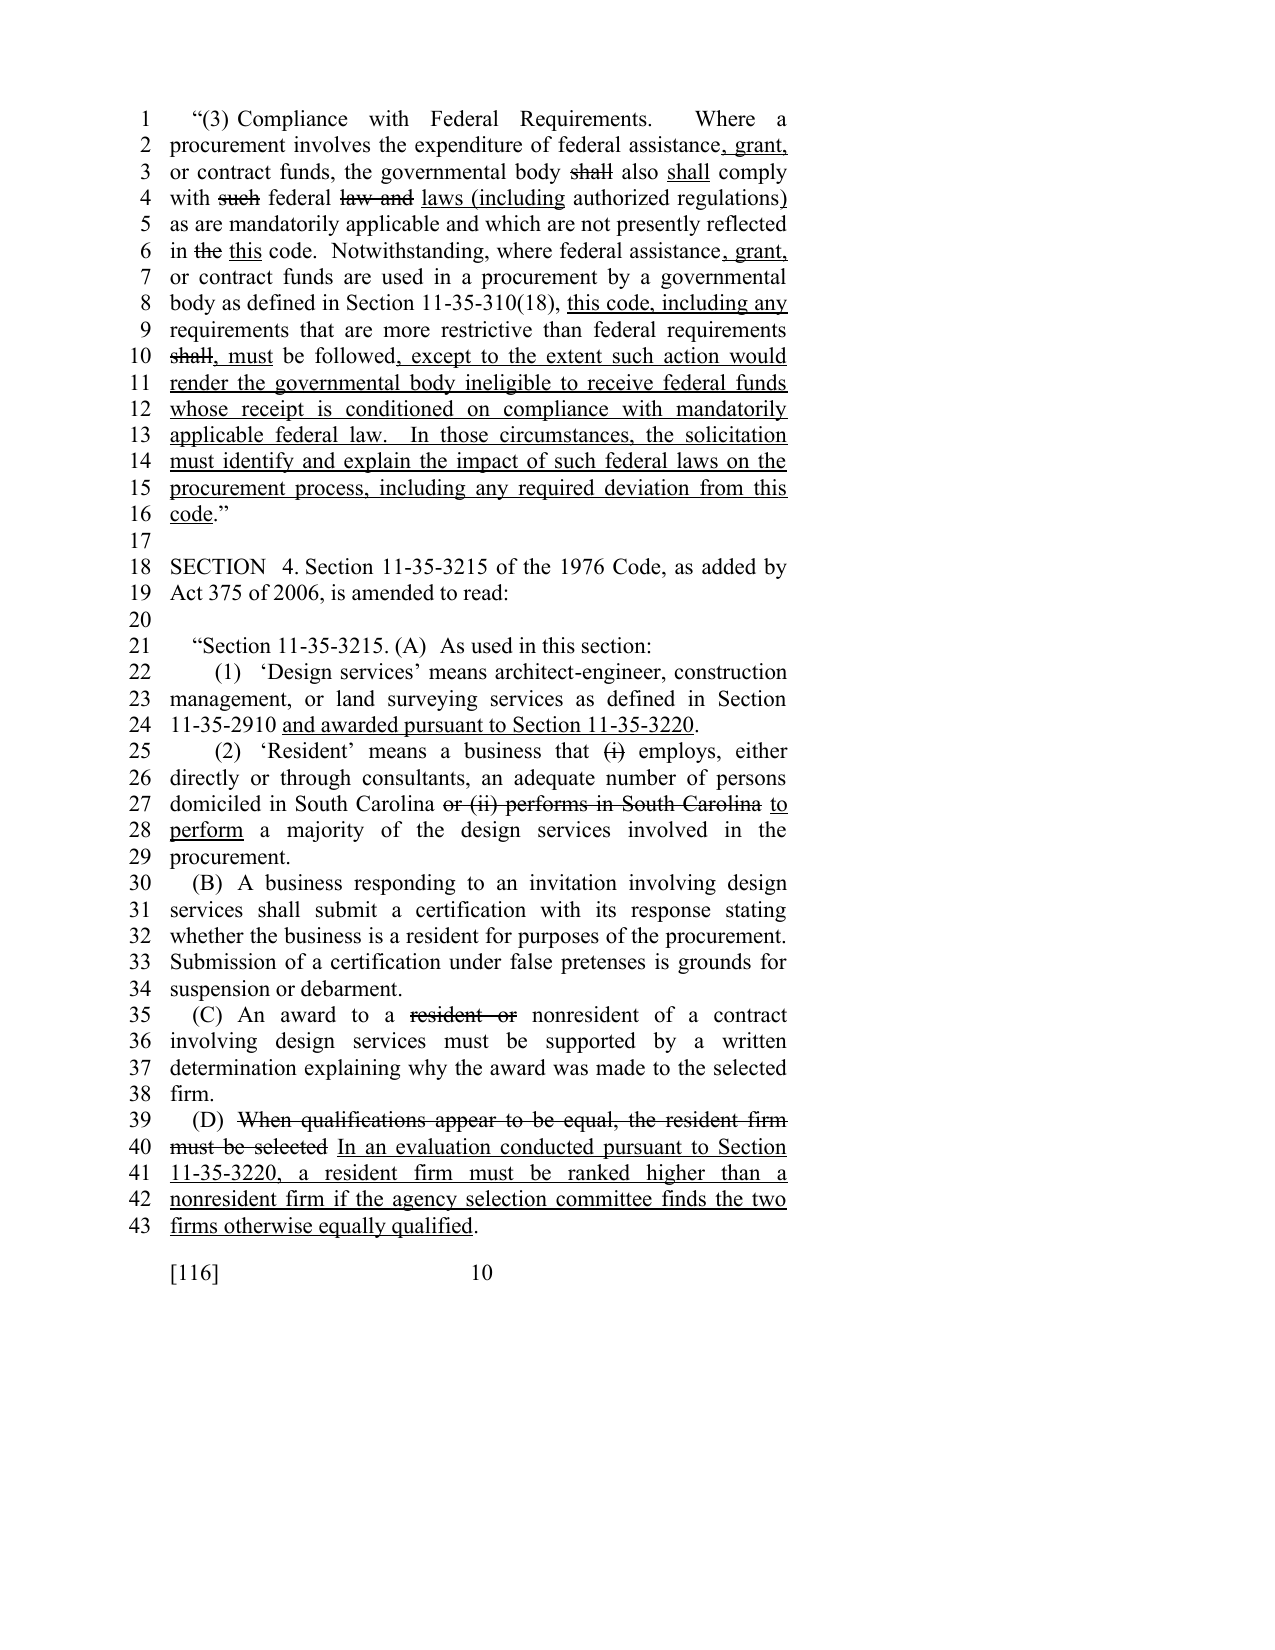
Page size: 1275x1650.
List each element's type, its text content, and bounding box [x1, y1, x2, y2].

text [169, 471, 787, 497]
text (B) A business responding to an invitation involving design services shall submit a certification with its response stating whether the business is a resident for purposes of the procurement. Submission of a certification under false pretenses is grounds for suspension or debarment. [169, 869, 787, 1001]
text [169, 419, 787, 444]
text SECTION 4. Section 11-35-3215 of the 1976 Code, as added by Act 375 of 2006, is amended to read: [169, 553, 787, 606]
text “Section 11-35-3215. (A) As used in this section: [169, 632, 787, 658]
text (D) When qualifications appear to be equal, the resident firm must be selected In an evaluation conducted pursuant to Section 11-35-3220, a resident firm must be ranked higher than a nonresident firm if the agency selection committee finds the two firms otherwise equally qualified. [169, 1106, 787, 1182]
text (1) ‘Design services’ means architect-engineer, construction management, or land surveying services as defined in Section 11-35-2910 and awarded pursuant to Section 11-35-3220. [169, 658, 787, 737]
text (2) ‘Resident’ means a business that (i) employs, either directly or through consultants, an adequate number of persons domiciled in South Carolina or (ii) performs in South Carolina to perform a majority of the design services involved in the procurement. [169, 737, 787, 869]
text (C) An award to a resident or nonresident of a contract involving design services must be supported by a written determination explaining why the award was made to the selected firm. [169, 1001, 787, 1106]
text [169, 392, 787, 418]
text “(3) Compliance with Federal Requirements. Where a procurement involves the expenditure of federal assistance, grant, or contract funds, the governmental body shall also shall comply with such federal law and laws (including authorized regulations) as are mandatorily applicable and which are not presently reflected in the this code. Notwithstanding, where federal assistance, grant, or contract funds are used in a procurement by a governmental body as defined in Section 11-35-310(18), this code, including any requirements that are more restrictive than federal requirements shall, must be followed, except to the extent such action would render the governmental body ineligible to receive federal funds whose receipt is conditioned on compliance with mandatorily applicable federal law. In those circumstances, the solicitation must identify and explain the impact of such federal laws on the procurement process, including any required deviation from this code.” [169, 105, 787, 391]
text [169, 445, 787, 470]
text (D) When qualifications appear to be equal, the resident firm must be selected In an evaluation conducted pursuant to Section 11-35-3220, a resident firm must be ranked higher than a nonresident firm if the agency selection committee finds the two firms otherwise equally qualified. [169, 1209, 787, 1238]
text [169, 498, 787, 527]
